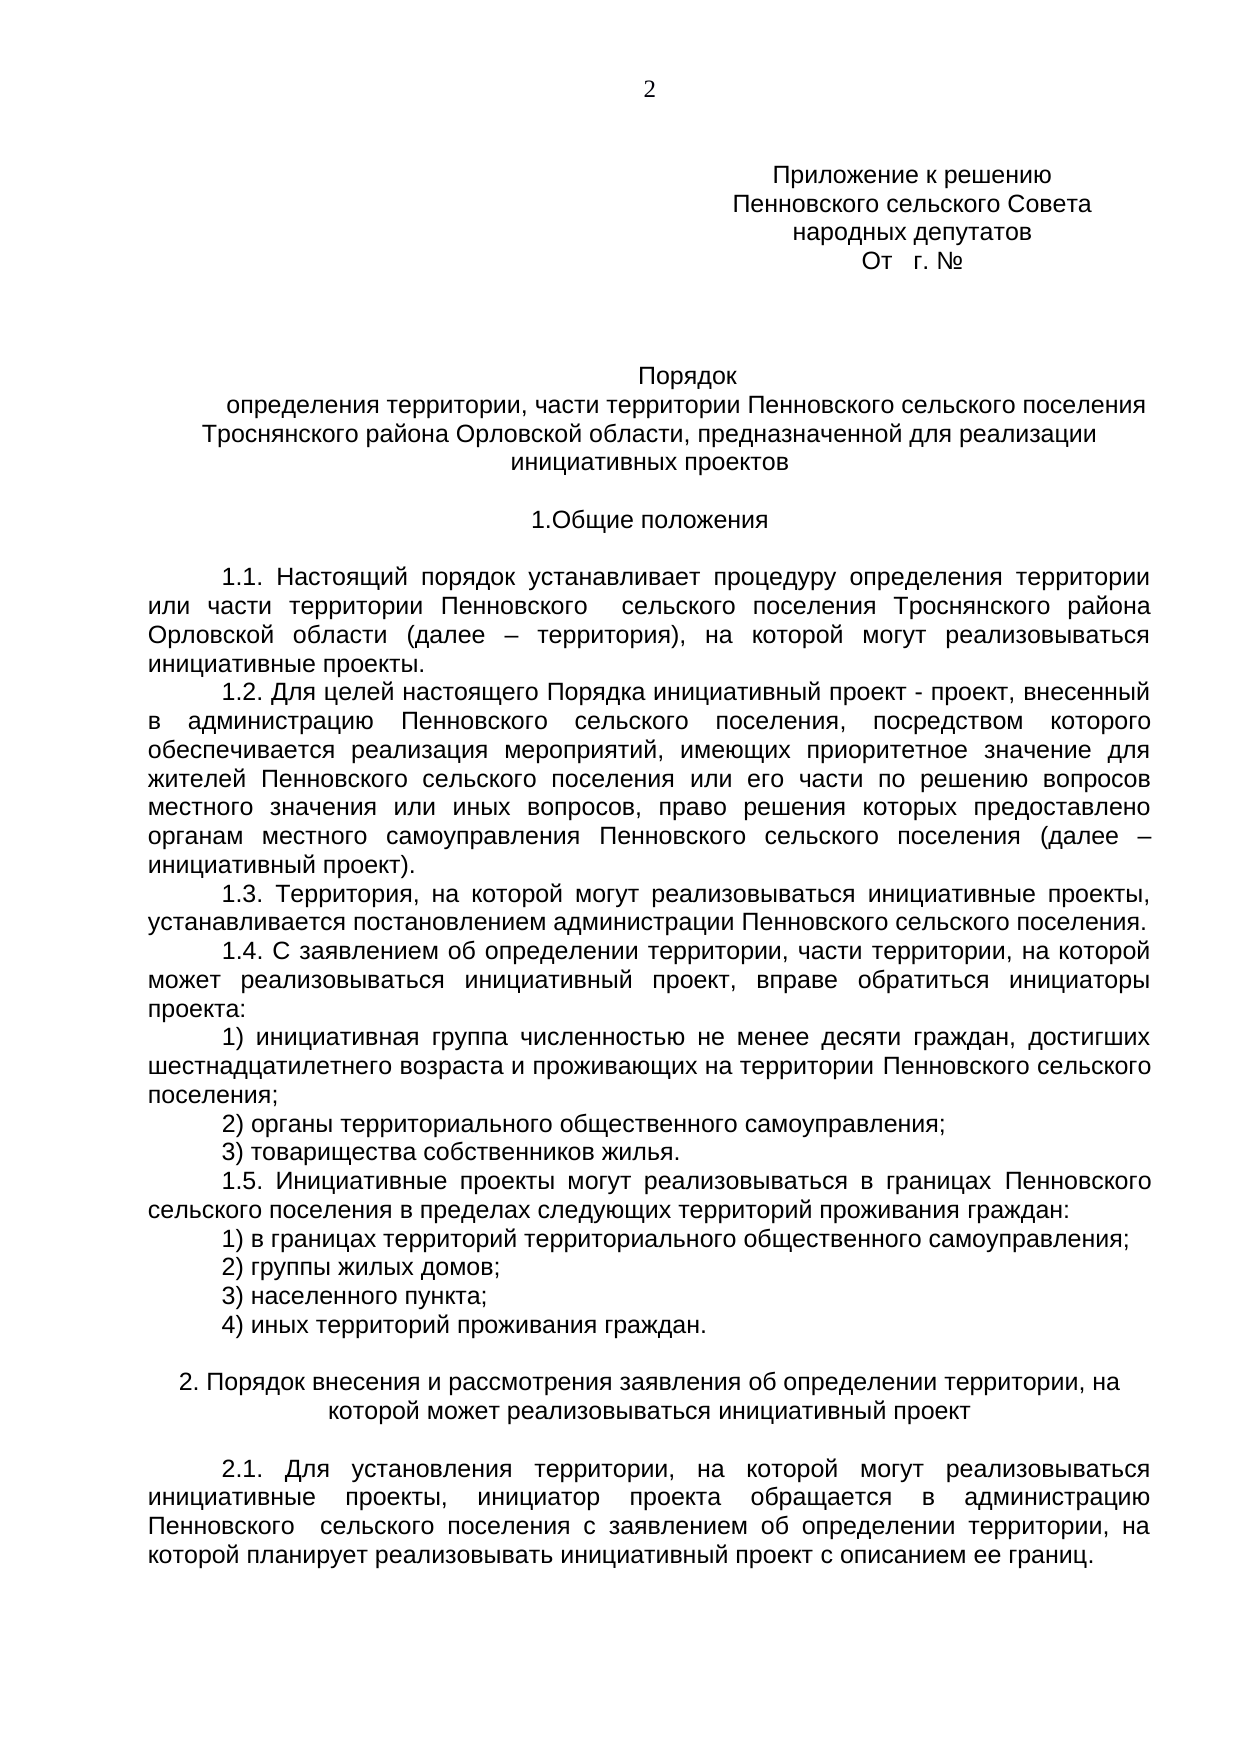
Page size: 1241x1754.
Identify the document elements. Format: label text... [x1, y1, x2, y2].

text 2. Порядок внесения и рассмотрения заявления об определении территории, на которой может реализовываться инициативный проект [148, 1367, 1152, 1425]
text 1.1. Настоящий порядок устанавливает процедуру определения территории или части территории Пенновского сельского поселения Троснянского района Орловской области (далее – территория), на которой могут реализовываться инициативные проекты. [148, 562, 1152, 677]
text 3) населенного пункта; [148, 1281, 1152, 1310]
text 1) инициативная группа численностью не менее десяти граждан, достигших шестнадцатилетнего возраста и проживающих на территории Пенновского сельского поселения; [148, 1022, 1152, 1109]
text Пенновского сельского Совета народных депутатов [673, 189, 1152, 246]
text 2) группы жилых домов; [148, 1252, 1152, 1281]
text 1.3. Территория, на которой могут реализовываться инициативные проекты, устанавливается постановлением администрации Пенновского сельского поселения. [148, 879, 1152, 936]
text 3) товарищества собственников жилья. [148, 1137, 1152, 1166]
text 4) иных территорий проживания граждан. [148, 1310, 1152, 1339]
text 1.4. С заявлением об определении территории, части территории, на которой может реализовываться инициативный проект, вправе обратиться инициаторы проекта: [148, 936, 1152, 1022]
text 1) в границах территорий территориального общественного самоуправления; [148, 1224, 1152, 1252]
text 1.5. Инициативные проекты могут реализовываться в границах Пенновского сельского поселения в пределах следующих территорий проживания граждан: [148, 1166, 1152, 1224]
text От г. № [673, 246, 1152, 275]
text 2.1. Для установления территории, на которой могут реализовываться инициативные проекты, инициатор проекта обращается в администрацию Пенновского сельского поселения с заявлением об определении территории, на которой планирует реализовывать инициативный проект с описанием ее границ. [148, 1454, 1152, 1569]
text Приложение к решению [673, 160, 1152, 189]
text Порядок [148, 361, 1152, 390]
text 2) органы территориального общественного самоуправления; [148, 1109, 1152, 1137]
text 1.Общие положения [148, 505, 1152, 534]
text 1.2. Для целей настоящего Порядка инициативный проект - проект, внесенный в администрацию Пенновского сельского поселения, посредством которого обеспечивается реализация мероприятий, имеющих приоритетное значение для жителей Пенновского сельского поселения или его части по решению вопросов местного значения или иных вопросов, право решения которых предоставлено органам местного самоуправления Пенновского сельского поселения (далее – инициативный проект). [148, 677, 1152, 879]
text определения территории, части территории Пенновского сельского поселения Троснянского района Орловской области, предназначенной для реализации инициативных проектов [148, 390, 1152, 476]
